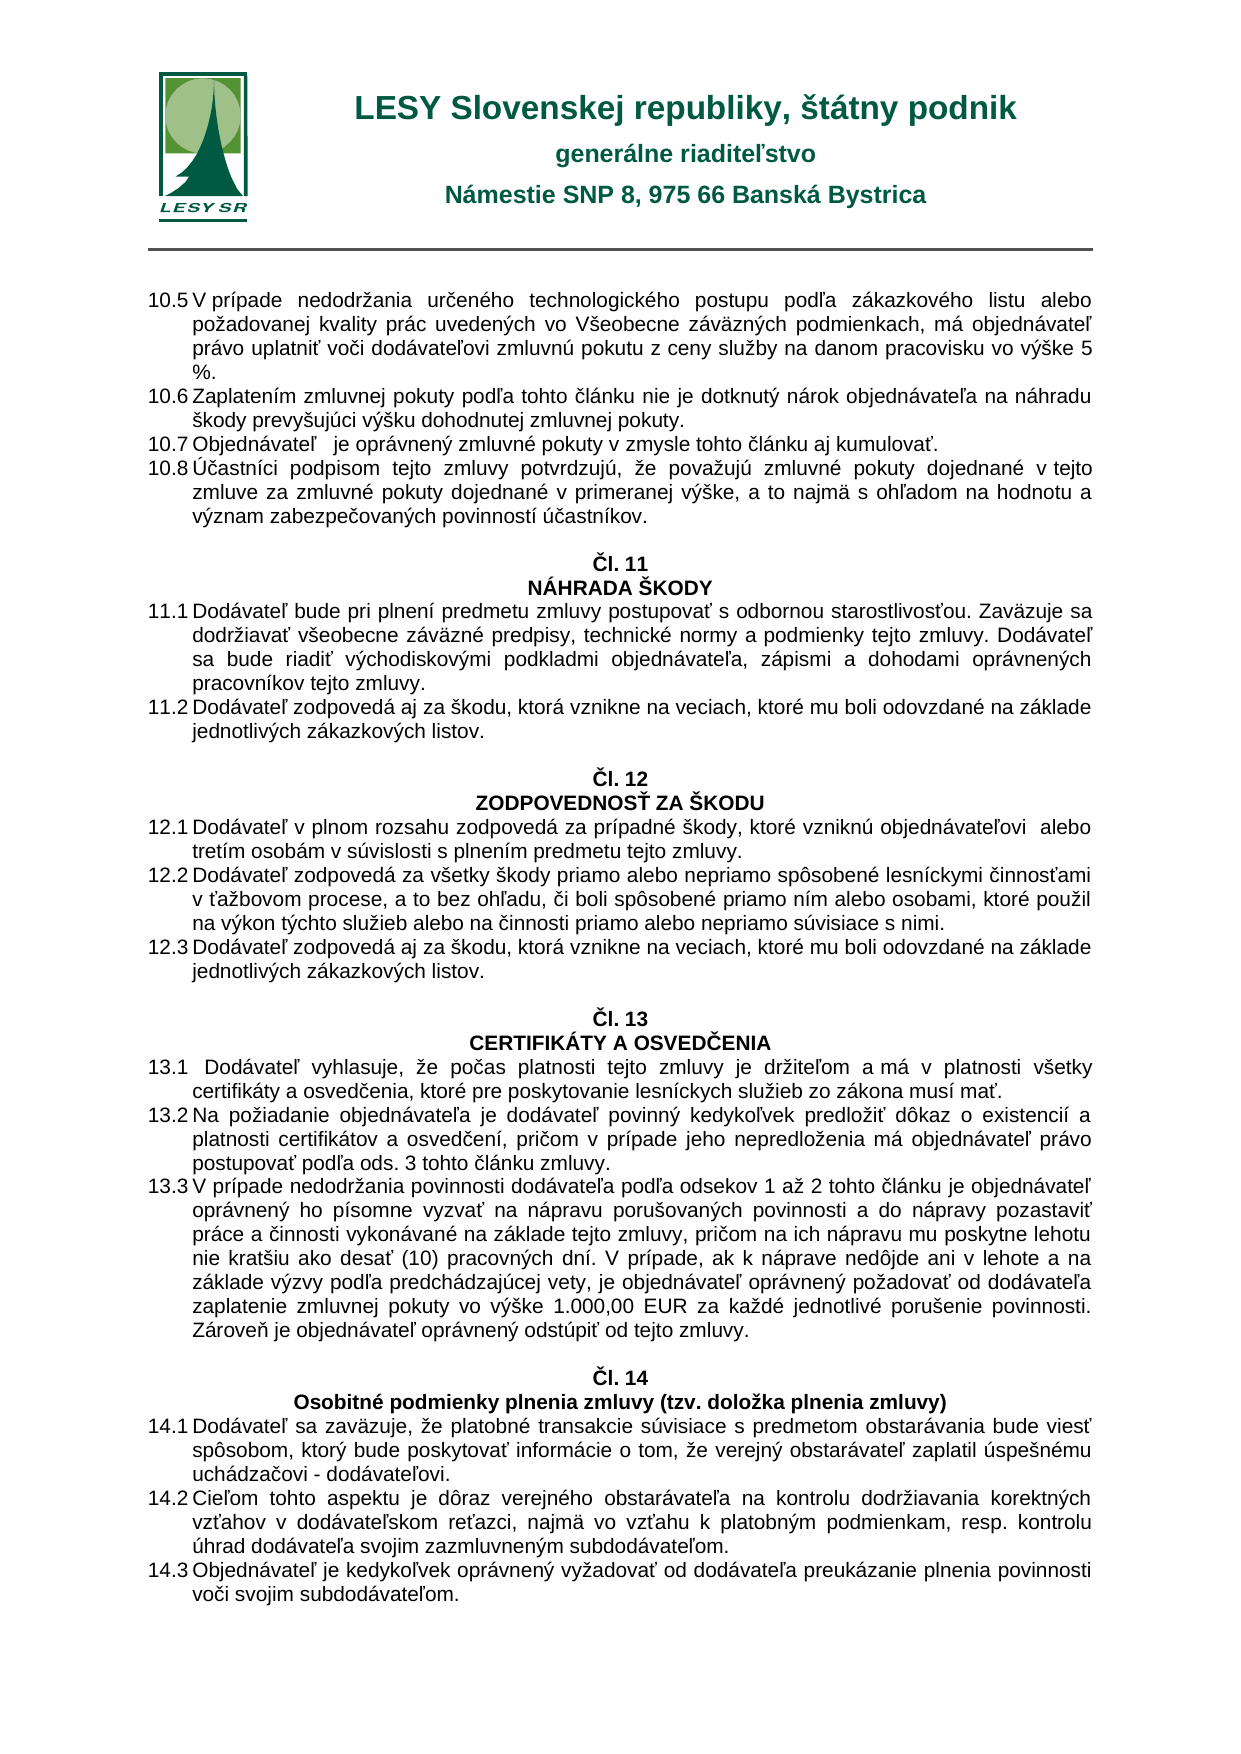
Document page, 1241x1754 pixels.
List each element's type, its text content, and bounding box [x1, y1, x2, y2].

text Čl. 13 [148, 1007, 1093, 1031]
list Objednávateľ je oprávnený zmluvné pokuty v zmysle tohto článku aj kumulovať. [148, 432, 1093, 456]
list Dodávateľ zodpovedá aj za škodu, ktorá vznikne na veciach, ktoré mu boli odovzdané na základe jednotlivých zákazkových listov. [148, 695, 1093, 743]
list Na požiadanie objednávateľa je dodávateľ povinný kedykoľvek predložiť dôkaz o existencií a platnosti certifikátov a osvedčení, pričom v prípade jeho nepredloženia má objednávateľ právo postupovať podľa ods. 3 tohto článku zmluvy. [148, 1102, 1093, 1174]
list Cieľom tohto aspektu je dôraz verejného obstarávateľa na kontrolu dodržiavania korektných vzťahov v dodávateľskom reťazci, najmä vo vzťahu k platobným podmienkam, resp. kontrolu úhrad dodávateľa svojim zazmluvneným subdodávateľom. [148, 1486, 1093, 1558]
text Čl. 11 [148, 551, 1093, 575]
list Účastníci podpisom tejto zmluvy potvrdzujú, že považujú zmluvné pokuty dojednané v tejto zmluve za zmluvné pokuty dojednané v primeranej výške, a to najmä s ohľadom na hodnotu a význam zabezpečovaných povinností účastníkov. [148, 456, 1093, 527]
list Dodávateľ sa zaväzuje, že platobné transakcie súvisiace s predmetom obstarávania bude viesť spôsobom, ktorý bude poskytovať informácie o tom, že verejný obstarávateľ zaplatil úspešnému uchádzačovi - dodávateľovi. [148, 1414, 1093, 1486]
list Dodávateľ zodpovedá aj za škodu, ktorá vznikne na veciach, ktoré mu boli odovzdané na základe jednotlivých zákazkových listov. [148, 935, 1093, 983]
list Dodávateľ zodpovedá za všetky škody priamo alebo nepriamo spôsobené lesníckymi činnosťami v ťažbovom procese, a to bez ohľadu, či boli spôsobené priamo ním alebo osobami, ktoré použil na výkon týchto služieb alebo na činnosti priamo alebo nepriamo súvisiace s nimi. [148, 863, 1093, 935]
list Dodávateľ bude pri plnení predmetu zmluvy postupovať s odbornou starostlivosťou. Zaväzuje sa dodržiavať všeobecne záväzné predpisy, technické normy a podmienky tejto zmluvy. Dodávateľ sa bude riadiť východiskovými podkladmi objednávateľa, zápismi a dohodami oprávnených pracovníkov tejto zmluvy. [148, 599, 1093, 695]
list Zaplatením zmluvnej pokuty podľa tohto článku nie je dotknutý nárok objednávateľa na náhradu škody prevyšujúci výšku dohodnutej zmluvnej pokuty. [148, 384, 1093, 432]
text Čl. 12 [148, 767, 1093, 791]
text ZODPOVEDNOSŤ ZA ŠKODU [148, 791, 1093, 815]
list Dodávateľ v plnom rozsahu zodpovedá za prípadné škody, ktoré vzniknú objednávateľovi alebo tretím osobám v súvislosti s plnením predmetu tejto zmluvy. [148, 815, 1093, 863]
text NÁHRADA ŠKODY [148, 575, 1093, 599]
list Dodávateľ vyhlasuje, že počas platnosti tejto zmluvy je držiteľom a má v platnosti všetky certifikáty a osvedčenia, ktoré pre poskytovanie lesníckych služieb zo zákona musí mať. [148, 1054, 1093, 1102]
list V prípade nedodržania povinnosti dodávateľa podľa odsekov 1 až 2 tohto článku je objednávateľ oprávnený ho písomne vyzvať na nápravu porušovaných povinnosti a do nápravy pozastaviť práce a činnosti vykonávané na základe tejto zmluvy, pričom na ich nápravu mu poskytne lehotu nie kratšiu ako desať (10) pracovných dní. V prípade, ak k náprave nedôjde ani v lehote a na základe výzvy podľa predchádzajúcej vety, je objednávateľ oprávnený požadovať od dodávateľa zaplatenie zmluvnej pokuty vo výške 1.000,00 EUR za každé jednotlivé porušenie povinnosti. Zároveň je objednávateľ oprávnený odstúpiť od tejto zmluvy. [148, 1174, 1093, 1342]
text Čl. 14 [148, 1366, 1093, 1390]
text CERTIFIKÁTY A OSVEDČENIA [148, 1031, 1093, 1054]
text Osobitné podmienky plnenia zmluvy (tzv. doložka plnenia zmluvy) [148, 1390, 1093, 1414]
list Objednávateľ je kedykoľvek oprávnený vyžadovať od dodávateľa preukázanie plnenia povinnosti voči svojim subdodávateľom. [148, 1558, 1093, 1606]
list V prípade nedodržania určeného technologického postupu podľa zákazkového listu alebo požadovanej kvality prác uvedených vo Všeobecne záväzných podmienkach, má objednávateľ právo uplatniť voči dodávateľovi zmluvnú pokutu z ceny služby na danom pracovisku vo výške 5 %. [148, 288, 1093, 384]
